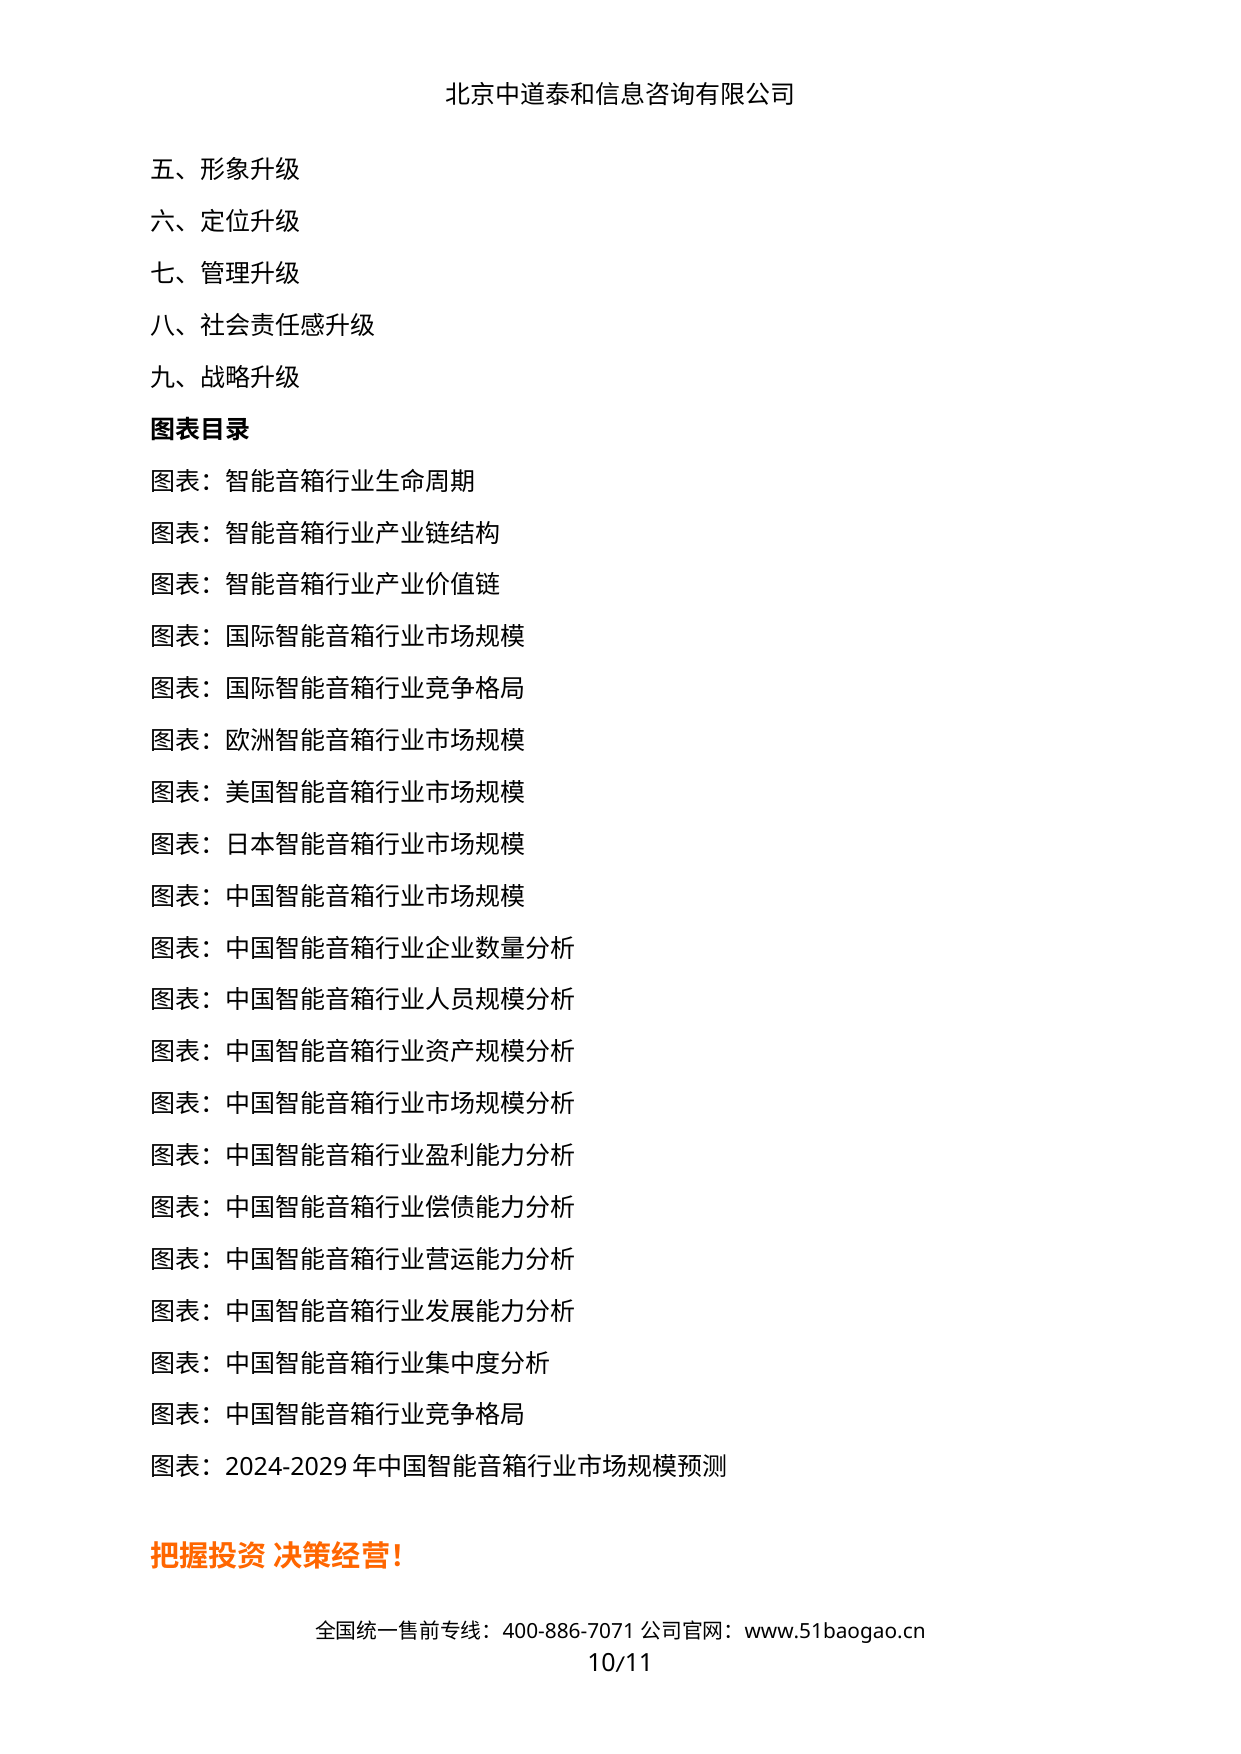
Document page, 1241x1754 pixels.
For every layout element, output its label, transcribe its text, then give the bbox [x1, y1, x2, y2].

text 图表：中国智能音箱行业集中度分析 [150, 1343, 1090, 1379]
text 图表：智能音箱行业生命周期 [150, 461, 1090, 497]
text 五、形象升级 [150, 150, 1090, 186]
text 图表：中国智能音箱行业人员规模分析 [150, 980, 1090, 1016]
text 图表：中国智能音箱行业偿债能力分析 [150, 1187, 1090, 1224]
text 图表：中国智能音箱行业市场规模分析 [150, 1084, 1090, 1120]
text 图表：智能音箱行业产业链结构 [150, 513, 1090, 549]
text 图表：中国智能音箱行业市场规模 [150, 876, 1090, 912]
text 图表：国际智能音箱行业市场规模 [150, 617, 1090, 653]
text 八、社会责任感升级 [150, 306, 1090, 342]
text 图表：中国智能音箱行业盈利能力分析 [150, 1136, 1090, 1172]
text 九、战略升级 [150, 357, 1090, 394]
text 图表目录 [150, 409, 1090, 446]
text 六、定位升级 [150, 202, 1090, 238]
text 图表：2024-2029年中国智能音箱行业市场规模预测 [150, 1447, 1090, 1483]
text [150, 1499, 1090, 1575]
text 图表：欧洲智能音箱行业市场规模 [150, 721, 1090, 757]
text 图表：美国智能音箱行业市场规模 [150, 772, 1090, 809]
text 图表：中国智能音箱行业企业数量分析 [150, 928, 1090, 964]
text 七、管理升级 [150, 254, 1090, 290]
text 图表：日本智能音箱行业市场规模 [150, 824, 1090, 861]
text 图表：中国智能音箱行业发展能力分析 [150, 1291, 1090, 1327]
text 图表：中国智能音箱行业资产规模分析 [150, 1032, 1090, 1068]
text 图表：智能音箱行业产业价值链 [150, 565, 1090, 601]
text 图表：中国智能音箱行业营运能力分析 [150, 1239, 1090, 1276]
text 图表：中国智能音箱行业竞争格局 [150, 1395, 1090, 1431]
text 图表：国际智能音箱行业竞争格局 [150, 669, 1090, 705]
